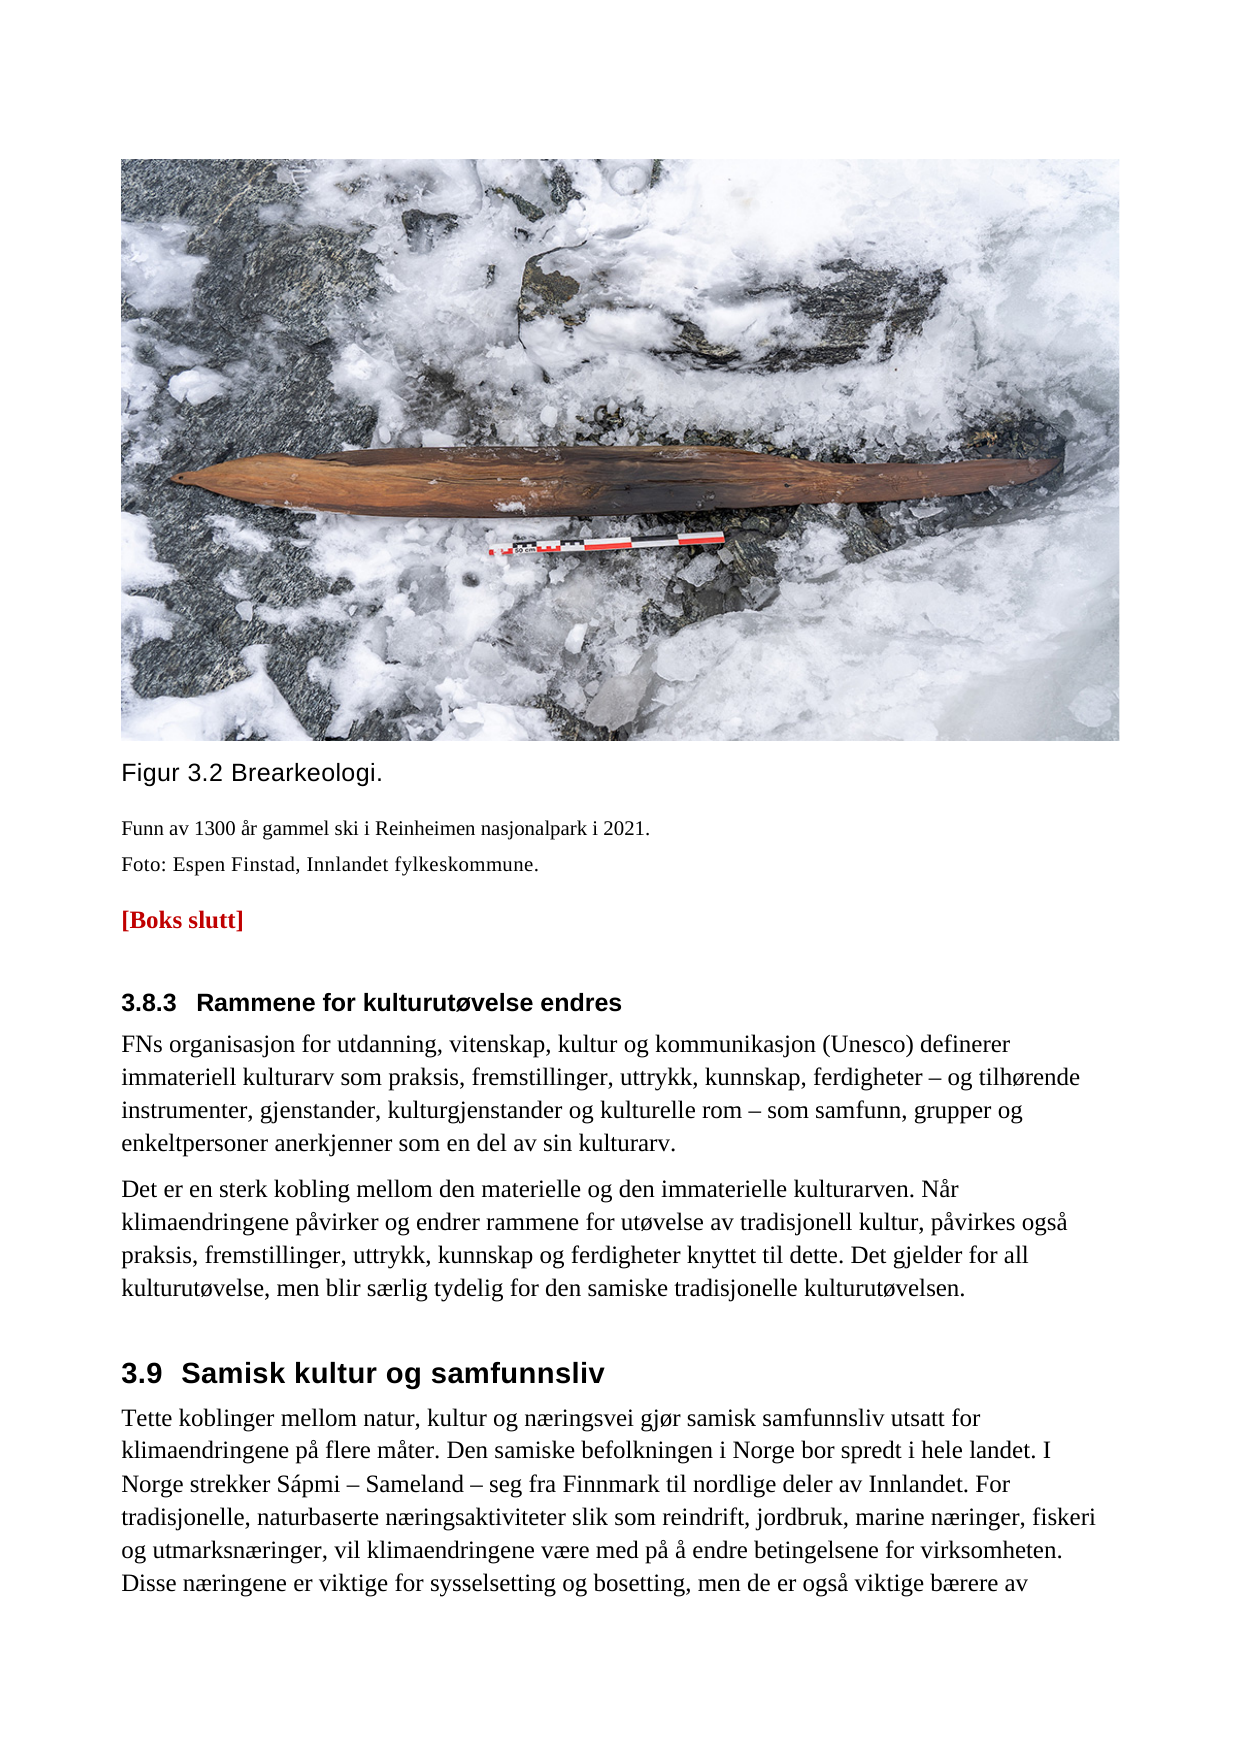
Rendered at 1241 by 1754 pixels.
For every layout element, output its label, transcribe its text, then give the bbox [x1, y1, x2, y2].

picture [121, 159, 1120, 741]
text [121, 1403, 1119, 1596]
text Det er en sterk kobling mellom den materielle og den immaterielle kulturarven. Når klimaendringene påvirker og endrer rammene for utøvelse av tradisjonell kultur, påvirkes også praksis, fremstillinger, uttrykk, kunnskap og ferdigheter knyttet til dette. Det gjelder for all kulturutøvelse, men blir særlig tydelig for den samiske tradisjonelle kulturutøvelsen. [121, 1174, 1119, 1301]
subtitle Rammene for kulturutøvelse endres [121, 988, 1119, 1016]
text FNs organisasjon for utdanning, vitenskap, kultur og kommunikasjon (Unesco) definerer immateriell kulturarv som praksis, fremstillinger, uttrykk, kunnskap, ferdigheter – og tilhørende instrumenter, gjenstander, kulturgjenstander og kulturelle rom – som samfunn, grupper og enkeltpersoner anerkjenner som en del av sin kulturarv. [121, 1029, 1119, 1157]
subtitle Samisk kultur og samfunnsliv [121, 1356, 1119, 1389]
text Funn av 1300 år gammel ski i Reinheimen nasjonalpark i 2021. [121, 816, 1119, 839]
text Foto: Espen Finstad, Innlandet fylkeskommune. [121, 852, 1119, 876]
text Brearkeologi. [121, 757, 1119, 786]
text [Boks slutt] [121, 905, 1119, 933]
